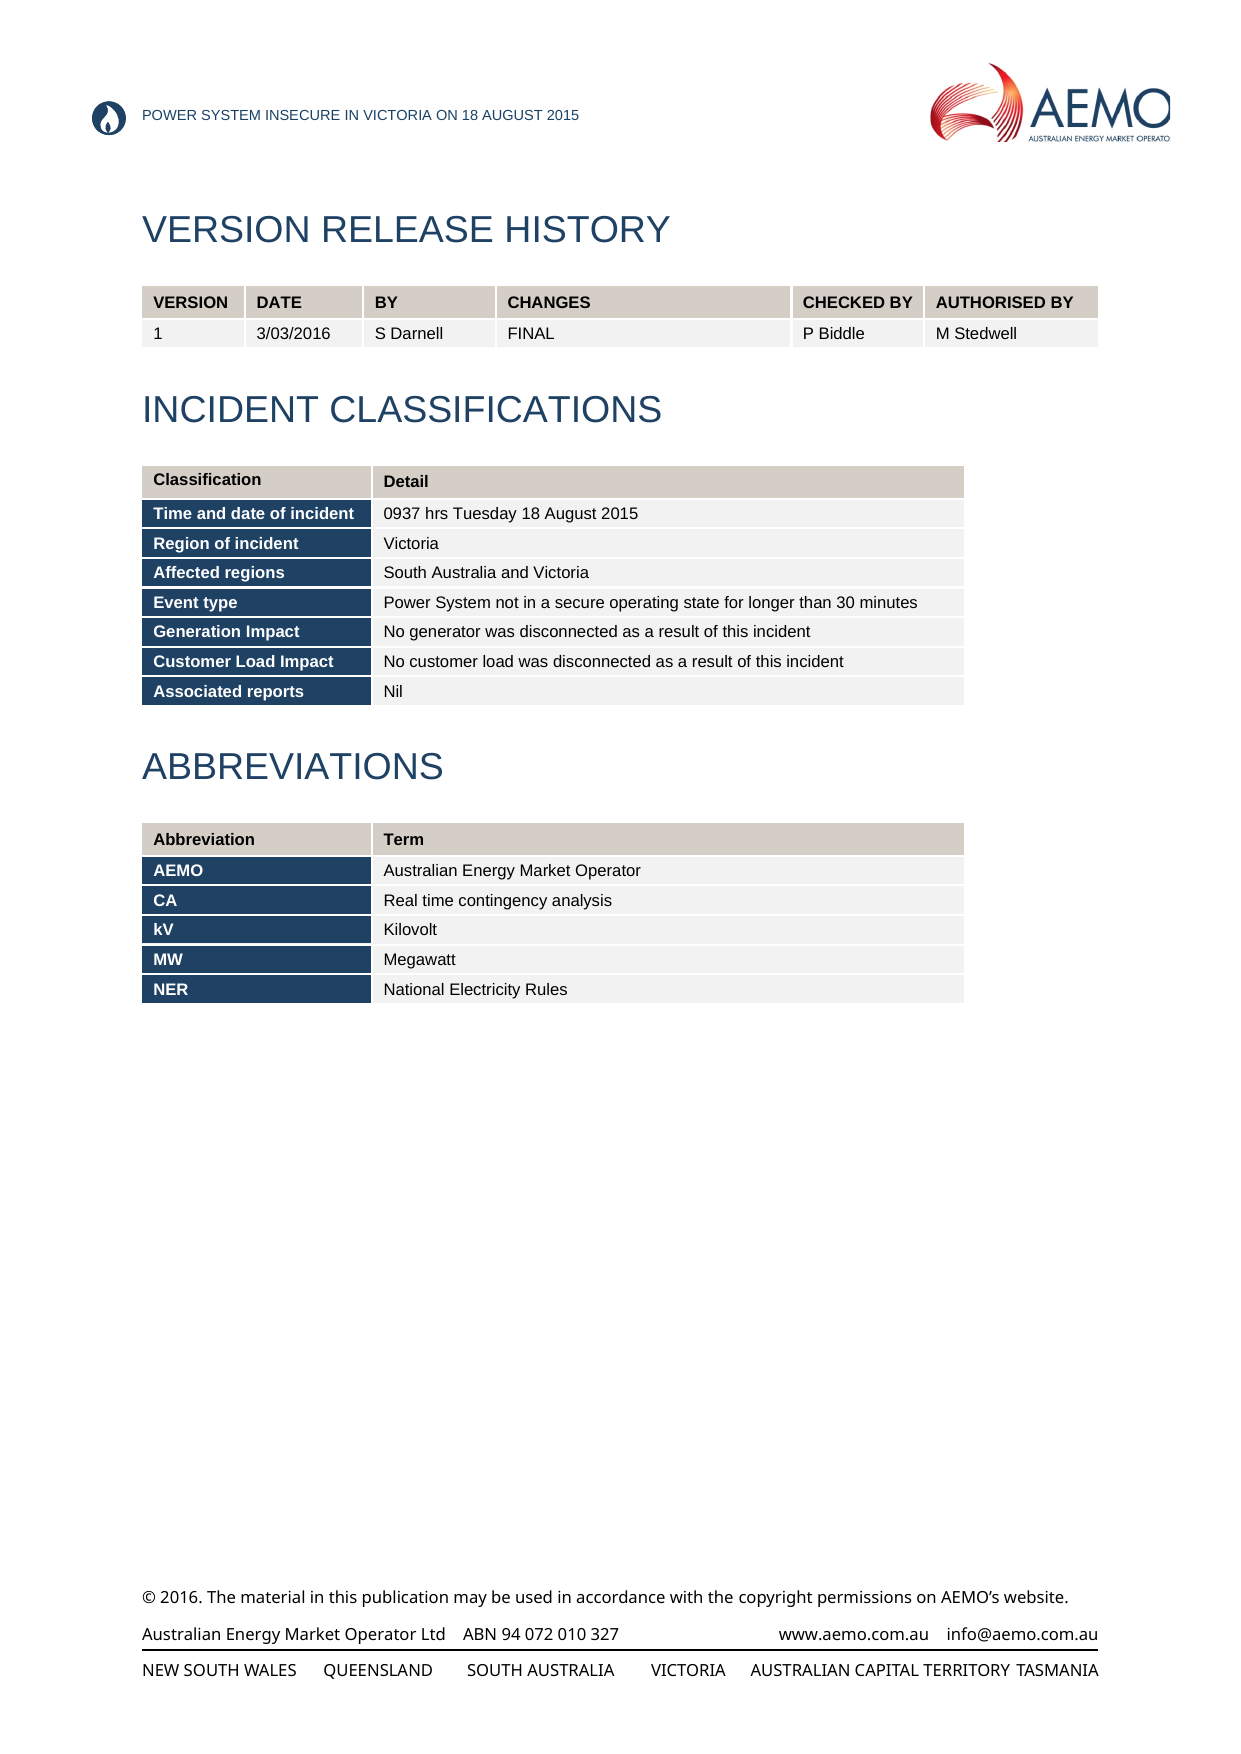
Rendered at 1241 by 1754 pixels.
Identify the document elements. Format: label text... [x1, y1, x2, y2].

table_cell Australian Energy Market Operator [373, 857, 964, 884]
table_cell P Biddle [793, 320, 923, 347]
table_cell FINAL [497, 320, 790, 347]
table_cell CA [142, 886, 371, 914]
table_header VERSION [142, 286, 244, 318]
table_cell Region of incident [142, 529, 371, 557]
table_header DATE [246, 286, 362, 318]
picture [929, 62, 1170, 141]
table_cell 3/03/2016 [246, 320, 362, 347]
table_cell Victoria [373, 529, 964, 557]
table_cell Event type [142, 589, 371, 616]
table_cell Generation Impact [142, 618, 371, 646]
table_cell Power System not in a secure operating state for longer than 30 minutes [373, 589, 964, 616]
subtitle ABBREVIATIONS [142, 744, 1098, 787]
table_cell No generator was disconnected as a result of this incident [373, 618, 964, 646]
table_cell kV [142, 916, 371, 943]
table_header Abbreviation [142, 823, 371, 855]
table_cell National Electricity Rules [373, 975, 964, 1003]
table_cell Megawatt [373, 946, 964, 973]
table_cell Associated reports [142, 677, 371, 705]
table_cell No customer load was disconnected as a result of this incident [373, 648, 964, 675]
table_cell 1 [142, 320, 244, 347]
table_cell Kilovolt [373, 916, 964, 943]
table_header Detail [373, 466, 964, 498]
subtitle INCIDENT CLASSIFICATIONS [142, 387, 1098, 430]
table_header Classification [142, 466, 371, 498]
table_cell South Australia and Victoria [373, 559, 964, 586]
table_header AUTHORISED BY [925, 286, 1098, 318]
table_cell Nil [373, 677, 964, 705]
table_cell Customer Load Impact [142, 648, 371, 675]
table_cell MW [142, 946, 371, 973]
table_cell Time and date of incident [142, 500, 371, 527]
table_header Term [373, 823, 964, 855]
table_cell M Stedwell [925, 320, 1098, 347]
table_header BY [364, 286, 495, 318]
table_header CHANGES [497, 286, 790, 318]
table_cell NER [142, 975, 371, 1003]
table_cell S Darnell [364, 320, 495, 347]
table_cell Affected regions [142, 559, 371, 586]
table_header CHECKED BY [793, 286, 923, 318]
table_cell 0937 hrs Tuesday 18 August 2015 [373, 500, 964, 527]
subtitle VERSION RELEASE HISTORY [142, 207, 1098, 251]
table_cell Real time contingency analysis [373, 886, 964, 914]
table_cell AEMO [142, 857, 371, 884]
